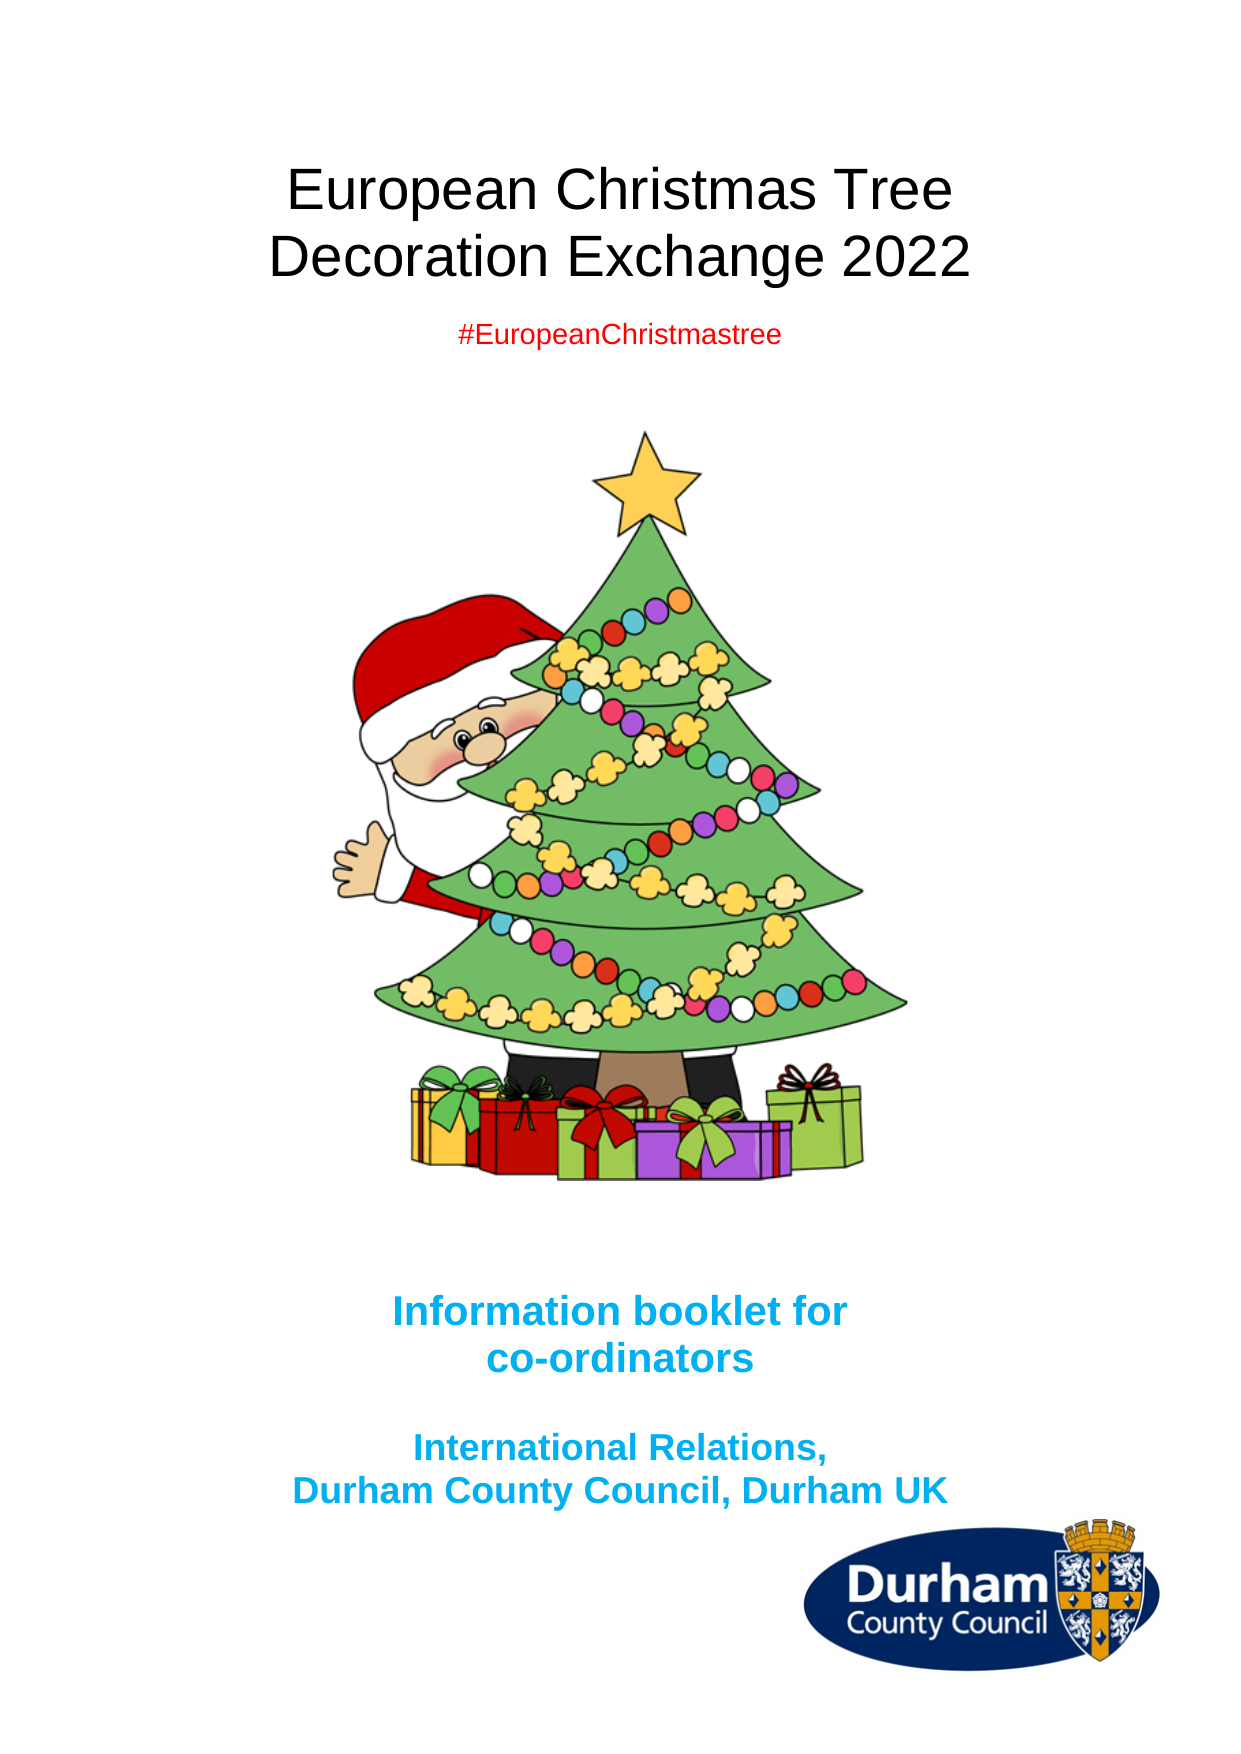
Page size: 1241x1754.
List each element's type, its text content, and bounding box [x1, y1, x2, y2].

picture [332, 430, 908, 1181]
text #EuropeanChristmastree [75, 317, 1165, 351]
text Information booklet for [75, 1286, 1165, 1334]
text Durham County Council, Durham UK [75, 1468, 1165, 1511]
picture [800, 1514, 1163, 1676]
text European Christmas Tree [75, 154, 1165, 222]
text International Relations, [75, 1425, 1165, 1468]
text Decoration Exchange 2022 [75, 222, 1165, 289]
text co-ordinators [75, 1334, 1165, 1382]
